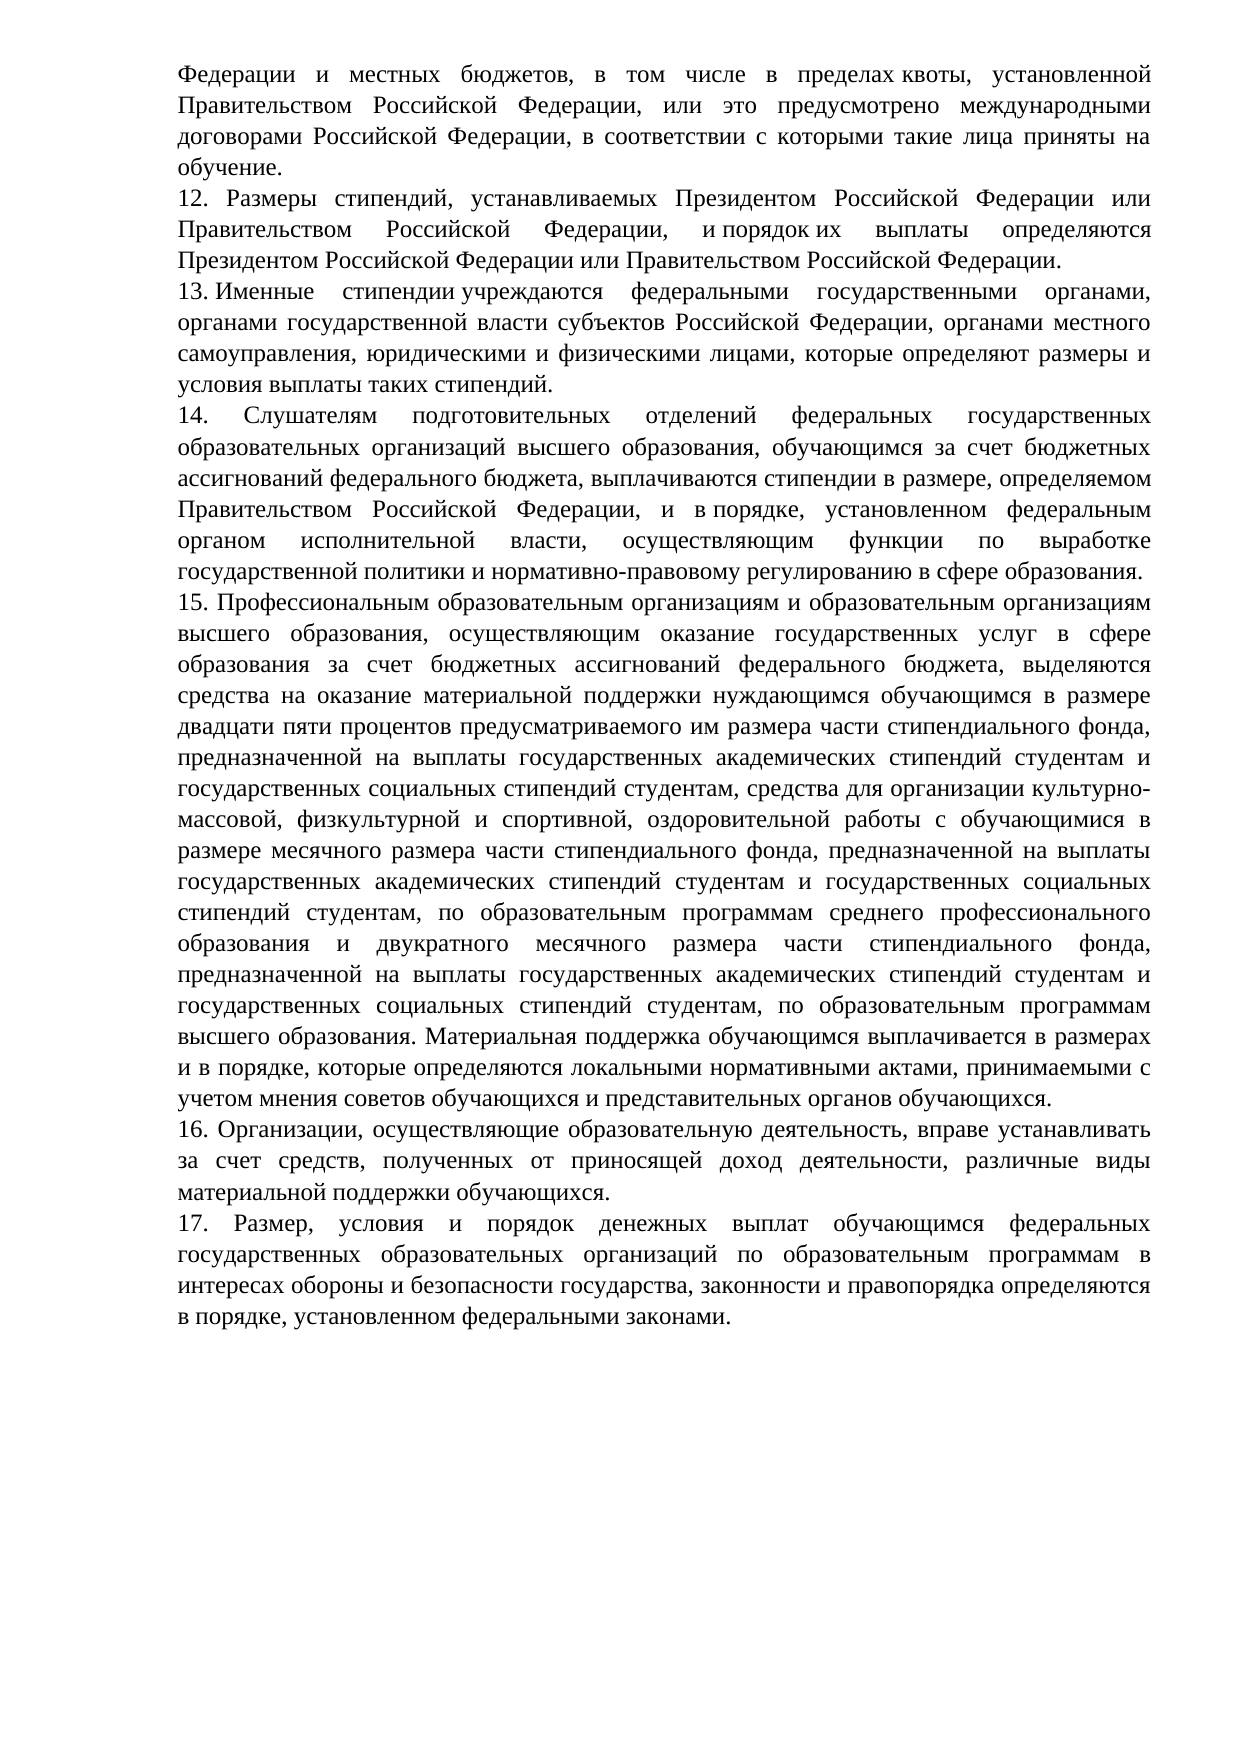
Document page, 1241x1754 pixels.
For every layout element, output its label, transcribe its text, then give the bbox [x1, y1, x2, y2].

text 13. Именные стипендии учреждаются федеральными государственными органами, органами государственной власти субъектов Российской Федерации, органами местного самоуправления, юридическими и физическими лицами, которые определяют размеры и условия выплаты таких стипендий. [177, 276, 1152, 398]
text 12. Размеры стипендий, устанавливаемых Президентом Российской Федерации или Правительством Российской Федерации, и порядок их выплаты определяются Президентом Российской Федерации или Правительством Российской Федерации. [177, 183, 1152, 274]
text 15. Профессиональным образовательным организациям и образовательным организациям высшего образования, осуществляющим оказание государственных услуг в сфере образования за счет бюджетных ассигнований федерального бюджета, выделяются средства на оказание материальной поддержки нуждающимся обучающимся в размере двадцати пяти процентов предусматриваемого им размера части стипендиального фонда, предназначенной на выплаты государственных академических стипендий студентам и государственных социальных стипендий студентам, средства для организации культурно-массовой, физкультурной и спортивной, оздоровительной работы с обучающимися в размере месячного размера части стипендиального фонда, предназначенной на выплаты государственных академических стипендий студентам и государственных социальных стипендий студентам, по образовательным программам среднего профессионального образования и двукратного месячного размера части стипендиального фонда, предназначенной на выплаты государственных академических стипендий студентам и государственных социальных стипендий студентам, по образовательным программам высшего образования. Материальная поддержка обучающимся выплачивается в размерах и в порядке, которые определяются локальными нормативными актами, принимаемыми с учетом мнения советов обучающихся и представительных органов обучающихся. [177, 587, 1152, 1112]
text 14. Слушателям подготовительных отделений федеральных государственных образовательных организаций высшего образования, обучающимся за счет бюджетных ассигнований федерального бюджета, выплачиваются стипендии в размере, определяемом Правительством Российской Федерации, и в порядке, установленном федеральным органом исполнительной власти, осуществляющим функции по выработке государственной политики и нормативно-правовому регулированию в сфере образования. [177, 401, 1152, 584]
text 16. Организации, осуществляющие образовательную деятельность, вправе устанавливать за счет средств, полученных от приносящей доход деятельности, различные виды материальной поддержки обучающихся. [177, 1114, 1152, 1205]
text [177, 59, 1152, 181]
text 17. Размер, условия и порядок денежных выплат обучающимся федеральных государственных образовательных организаций по образовательным программам в интересах обороны и безопасности государства, законности и правопорядка определяются в порядке, установленном федеральными законами. [177, 1208, 1152, 1329]
